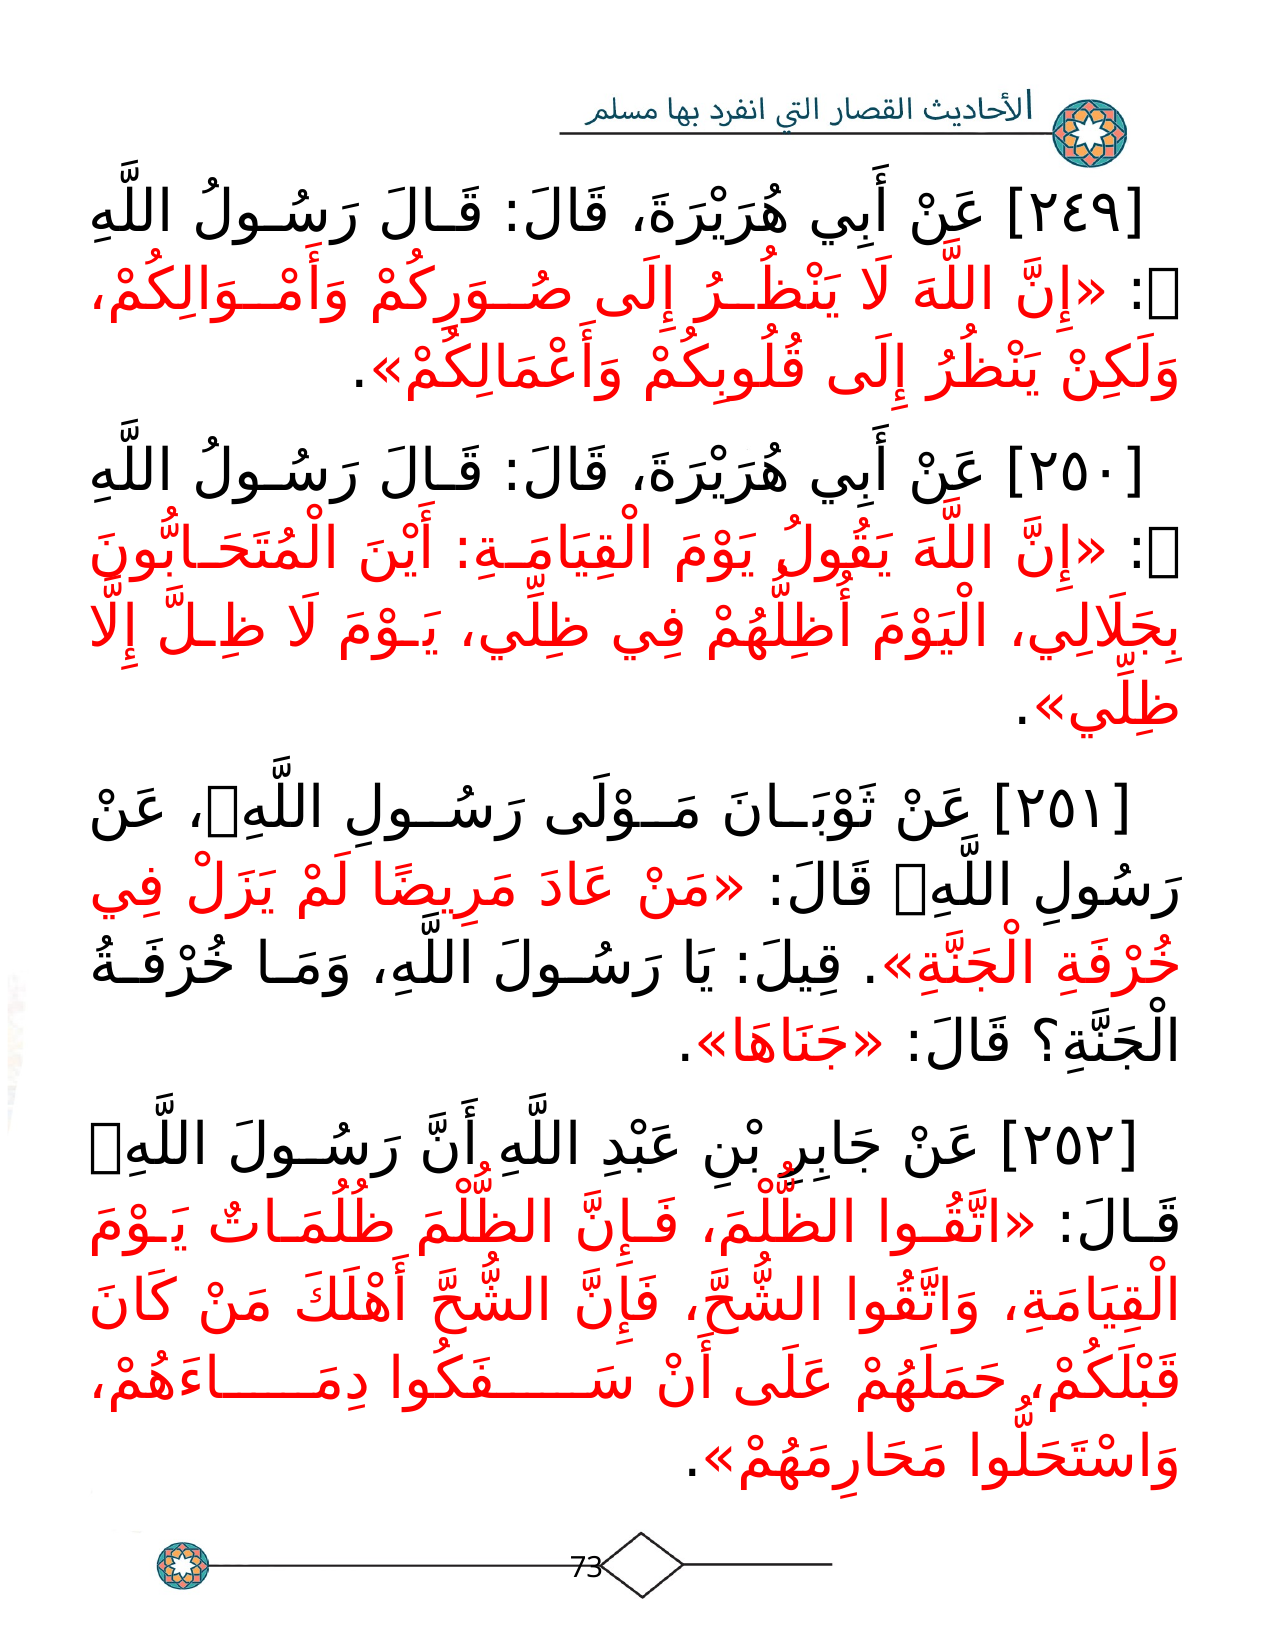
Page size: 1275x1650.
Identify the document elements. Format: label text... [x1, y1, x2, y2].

text [٢٥٢] عَنْ جَابِرِ بْنِ عَبْدِ اللَّهِ أَنَّ رَسُولَ اللَّهِ قَالَ: «اتَّقُوا الظُّلْمَ، فَإِنَّ الظُّلْمَ ظُلُمَاتٌ يَوْمَ الْقِيَامَةِ، وَاتَّقُوا الشُّحَّ، فَإِنَّ الشُّحَّ أَهْلَكَ مَنْ كَانَ قَبْلَكُمْ، حَمَلَهُمْ عَلَى أَنْ سَفَكُوا دِمَاءَهُمْ، وَاسْتَحَلُّوا مَحَارِمَهُمْ». [89, 1111, 1182, 1491]
text [٢٥٠] عَنْ أَبِي هُرَيْرَةَ، قَالَ: قَالَ رَسُولُ اللَّهِ: «إِنَّ اللَّهَ يَقُولُ يَوْمَ الْقِيَامَةِ: أَيْنَ الْمُتَحَابُّونَ بِجَلَالِي، الْيَوْمَ أُظِلُّهُمْ فِي ظِلِّي، يَوْمَ لَا ظِلَّ إِلَّا ظِلِّي». [89, 436, 1182, 738]
text [٢٤٩] عَنْ أَبِي هُرَيْرَةَ، قَالَ: قَالَ رَسُولُ اللَّهِ: «إِنَّ اللَّهَ لَا يَنْظُرُ إِلَى صُوَرِكُمْ وَأَمْوَالِكُمْ، وَلَكِنْ يَنْظُرُ إِلَى قُلُوبِكُمْ وَأَعْمَالِكُمْ». [89, 177, 1182, 401]
picture [7, 10, 1275, 1648]
text [٢٥١] عَنْ ثَوْبَانَ مَوْلَى رَسُولِ اللَّهِ، عَنْ رَسُولِ اللَّهِ قَالَ: «مَنْ عَادَ مَرِيضًا لَمْ يَزَلْ فِي خُرْفَةِ الْجَنَّةِ». قِيلَ: يَا رَسُولَ اللَّهِ، وَمَا خُرْفَةُ الْجَنَّةِ؟ قَالَ: «جَنَاهَا». [89, 773, 1182, 1075]
